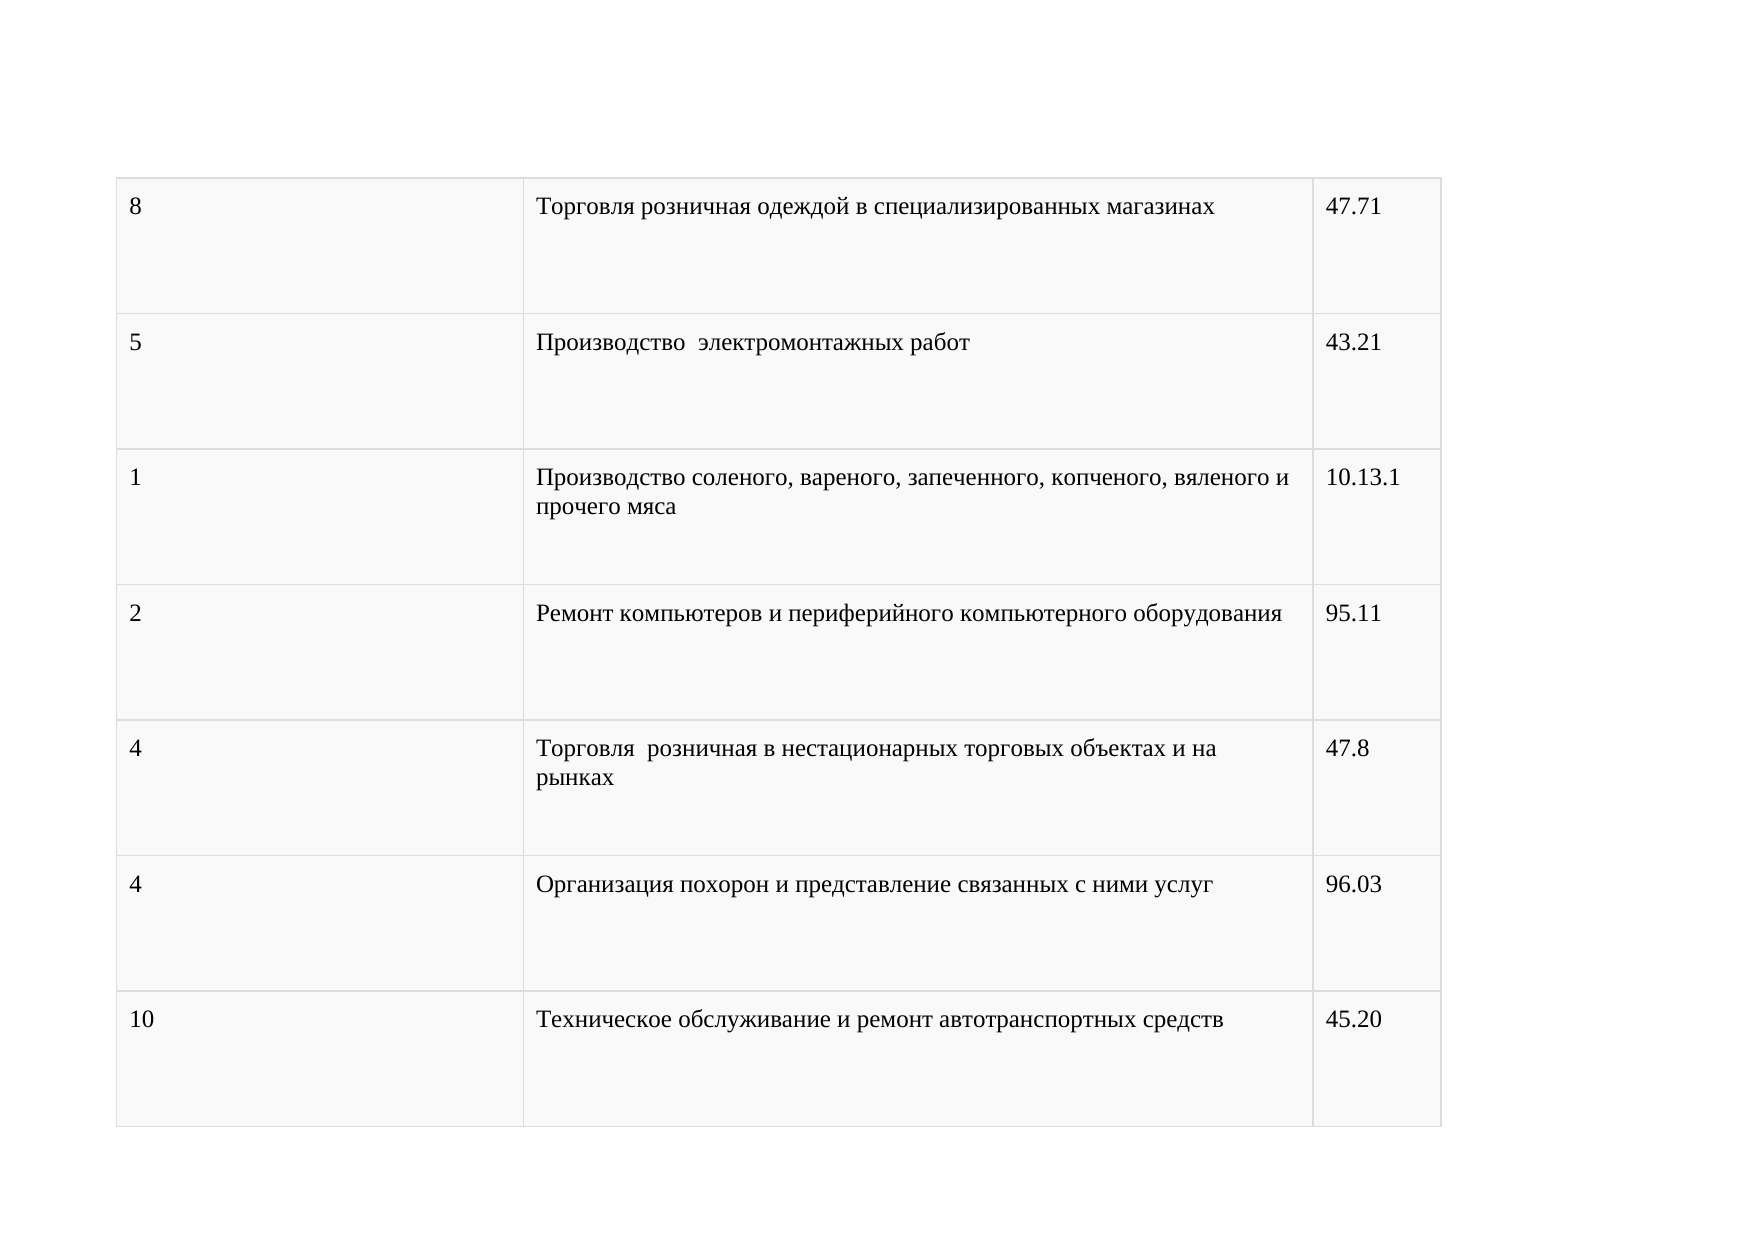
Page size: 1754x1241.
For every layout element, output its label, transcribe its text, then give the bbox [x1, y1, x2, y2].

table_cell Ремонт компьютеров и периферийного компьютерного оборудования [524, 585, 1312, 719]
table_cell 2 [117, 585, 523, 719]
table_cell 1 [117, 450, 523, 584]
table_cell 8 [117, 179, 523, 313]
table_cell 96.03 [1314, 856, 1440, 990]
table_cell Производство соленого, вареного, запеченного, копченого, вяленого и прочего мяса [524, 450, 1312, 584]
table_cell 45.20 [1314, 992, 1440, 1126]
table_cell 10 [117, 992, 523, 1126]
table_cell Организация похорон и представление связанных с ними услуг [524, 856, 1312, 990]
table_cell 5 [117, 314, 523, 448]
table_cell Торговля розничная одеждой в специализированных магазинах [524, 179, 1312, 313]
table_cell Техническое обслуживание и ремонт автотранспортных средств [524, 992, 1312, 1126]
table_cell 4 [117, 856, 523, 990]
table_cell 4 [117, 721, 523, 855]
table_cell 47.71 [1314, 179, 1440, 313]
table_cell Производство электромонтажных работ [524, 314, 1312, 448]
table_cell 95.11 [1314, 585, 1440, 719]
table_cell 43.21 [1314, 314, 1440, 448]
table_cell 47.8 [1314, 721, 1440, 855]
table_cell Торговля розничная в нестационарных торговых объектах и на рынках [524, 721, 1312, 855]
table_cell 10.13.1 [1314, 450, 1440, 584]
